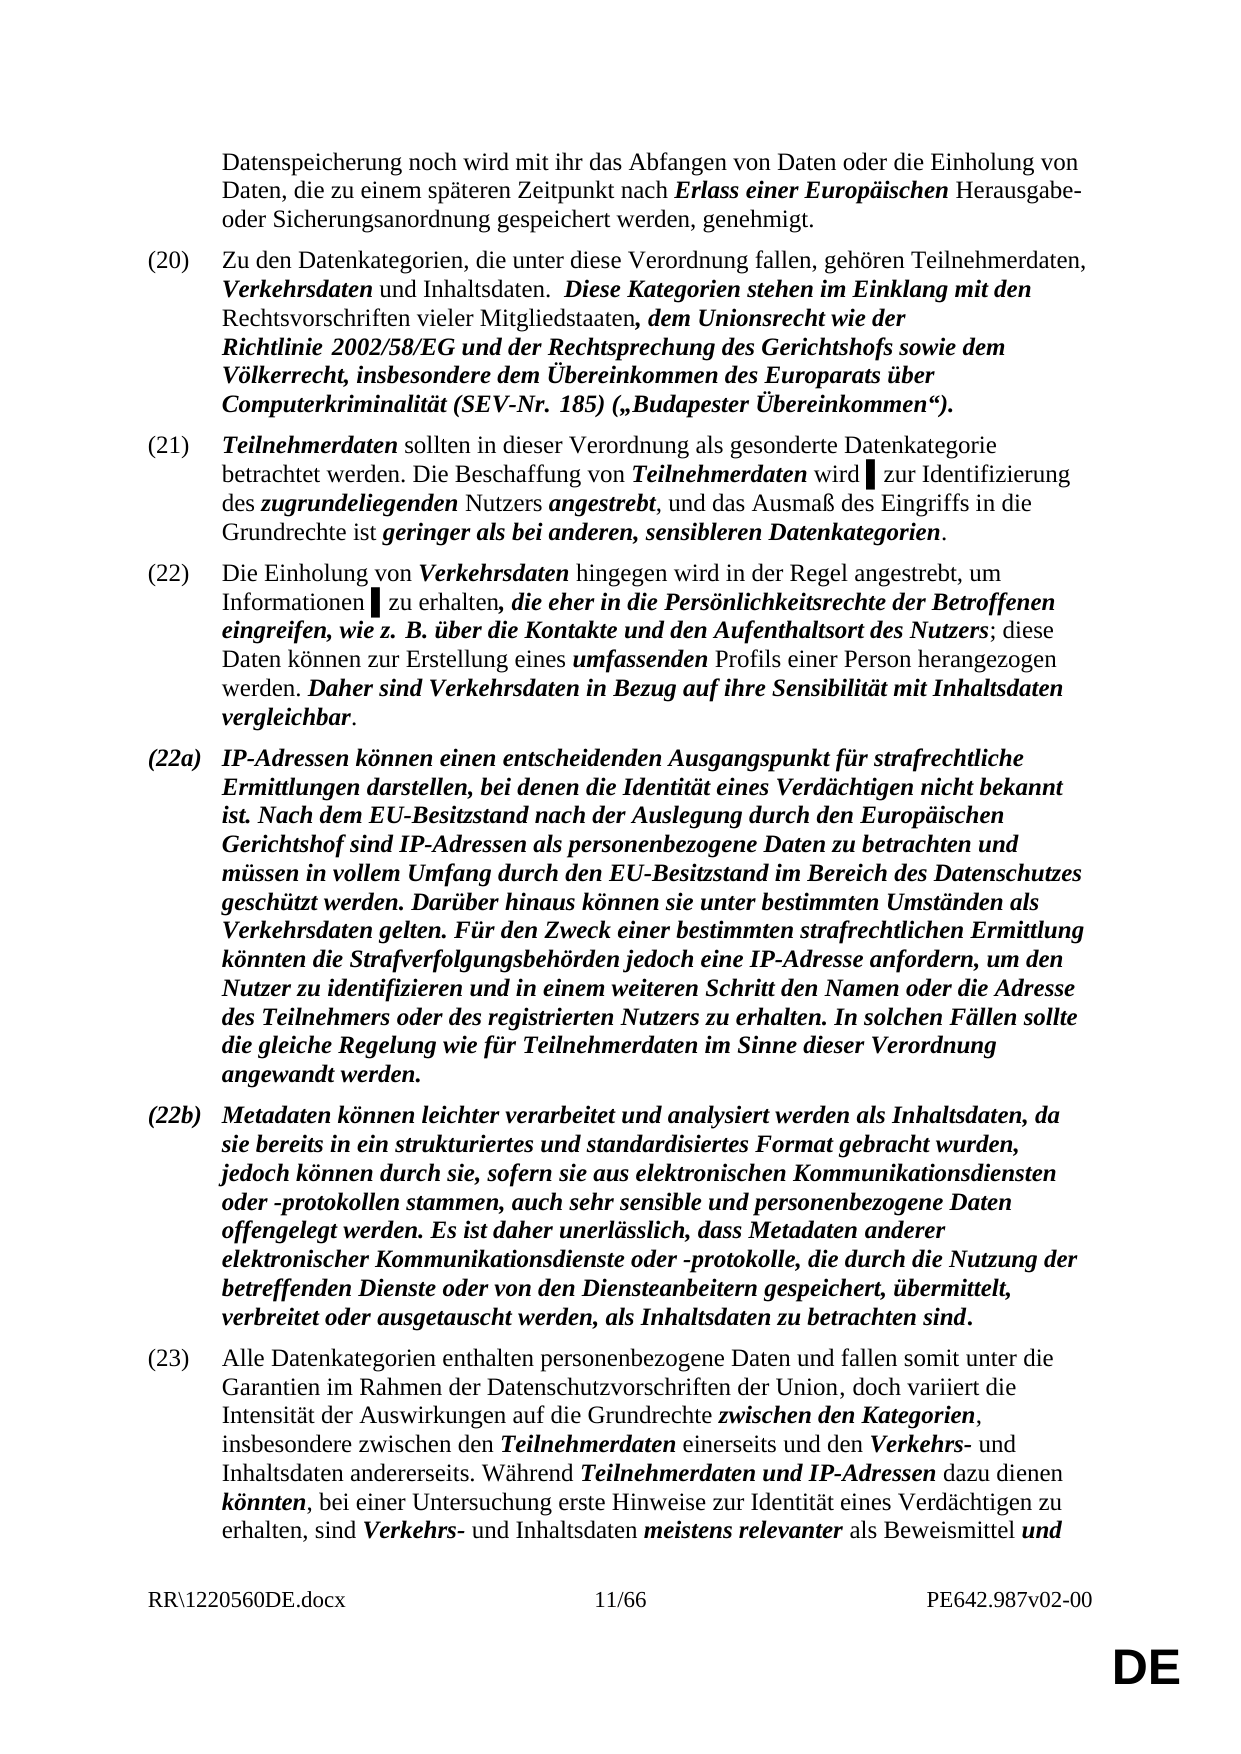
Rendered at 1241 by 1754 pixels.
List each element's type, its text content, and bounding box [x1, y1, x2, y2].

text (22b) Metadaten können leichter verarbeitet und analysiert werden als Inhaltsdaten, da sie bereits in ein strukturiertes und standardisiertes Format gebracht wurden, jedoch können durch sie, sofern sie aus elektronischen Kommunikationsdiensten oder -protokollen stammen, auch sehr sensible und personenbezogene Daten offengelegt werden. Es ist daher unerlässlich, dass Metadaten anderer elektronischer Kommunikationsdienste oder -protokolle, die durch die Nutzung der betreffenden Dienste oder von den Diensteanbeitern gespeichert, übermittelt, verbreitet oder ausgetauscht werden, als Inhaltsdaten zu betrachten sind. [148, 1101, 1092, 1331]
text (22a) IP-Adressen können einen entscheidenden Ausgangspunkt für strafrechtliche Ermittlungen darstellen, bei denen die Identität eines Verdächtigen nicht bekannt ist. Nach dem EU-Besitzstand nach der Auslegung durch den Europäischen Gerichtshof sind IP-Adressen als personenbezogene Daten zu betrachten und müssen in vollem Umfang durch den EU-Besitzstand im Bereich des Datenschutzes geschützt werden. Darüber hinaus können sie unter bestimmten Umständen als Verkehrsdaten gelten. Für den Zweck einer bestimmten strafrechtlichen Ermittlung könnten die Strafverfolgungsbehörden jedoch eine IP-Adresse anfordern, um den Nutzer zu identifizieren und in einem weiteren Schritt den Namen oder die Adresse des Teilnehmers oder des registrierten Nutzers zu erhalten. In solchen Fällen sollte die gleiche Regelung wie für Teilnehmerdaten im Sinne dieser Verordnung angewandt werden. [148, 743, 1092, 1088]
text (21) Teilnehmerdaten sollten in dieser Verordnung als gesonderte Datenkategorie betrachtet werden. Die Beschaffung von Teilnehmerdaten wird ▌zur Identifizierung des zugrundeliegenden Nutzers angestrebt, und das Ausmaß des Eingriffs in die Grundrechte ist geringer als bei anderen, sensibleren Datenkategorien. [148, 431, 1092, 546]
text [148, 1343, 1092, 1544]
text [148, 147, 1092, 233]
text (20) Zu den Datenkategorien, die unter diese Verordnung fallen, gehören Teilnehmerdaten, Verkehrsdaten und Inhaltsdaten. Diese Kategorien stehen im Einklang mit den Rechtsvorschriften vieler Mitgliedstaaten, dem Unionsrecht wie der Richtlinie 2002/58/EG und der Rechtsprechung des Gerichtshofs sowie dem Völkerrecht, insbesondere dem Übereinkommen des Europarats über Computerkriminalität (SEV-Nr. 185) („Budapester Übereinkommen“). [148, 246, 1092, 418]
text (22) Die Einholung von Verkehrsdaten hingegen wird in der Regel angestrebt, um Informationen ▌zu erhalten, die eher in die Persönlichkeitsrechte der Betroffenen eingreifen, wie z. B. über die Kontakte und den Aufenthaltsort des Nutzers; diese Daten können zur Erstellung eines umfassenden Profils einer Person herangezogen werden. Daher sind Verkehrsdaten in Bezug auf ihre Sensibilität mit Inhaltsdaten vergleichbar. [148, 558, 1092, 731]
